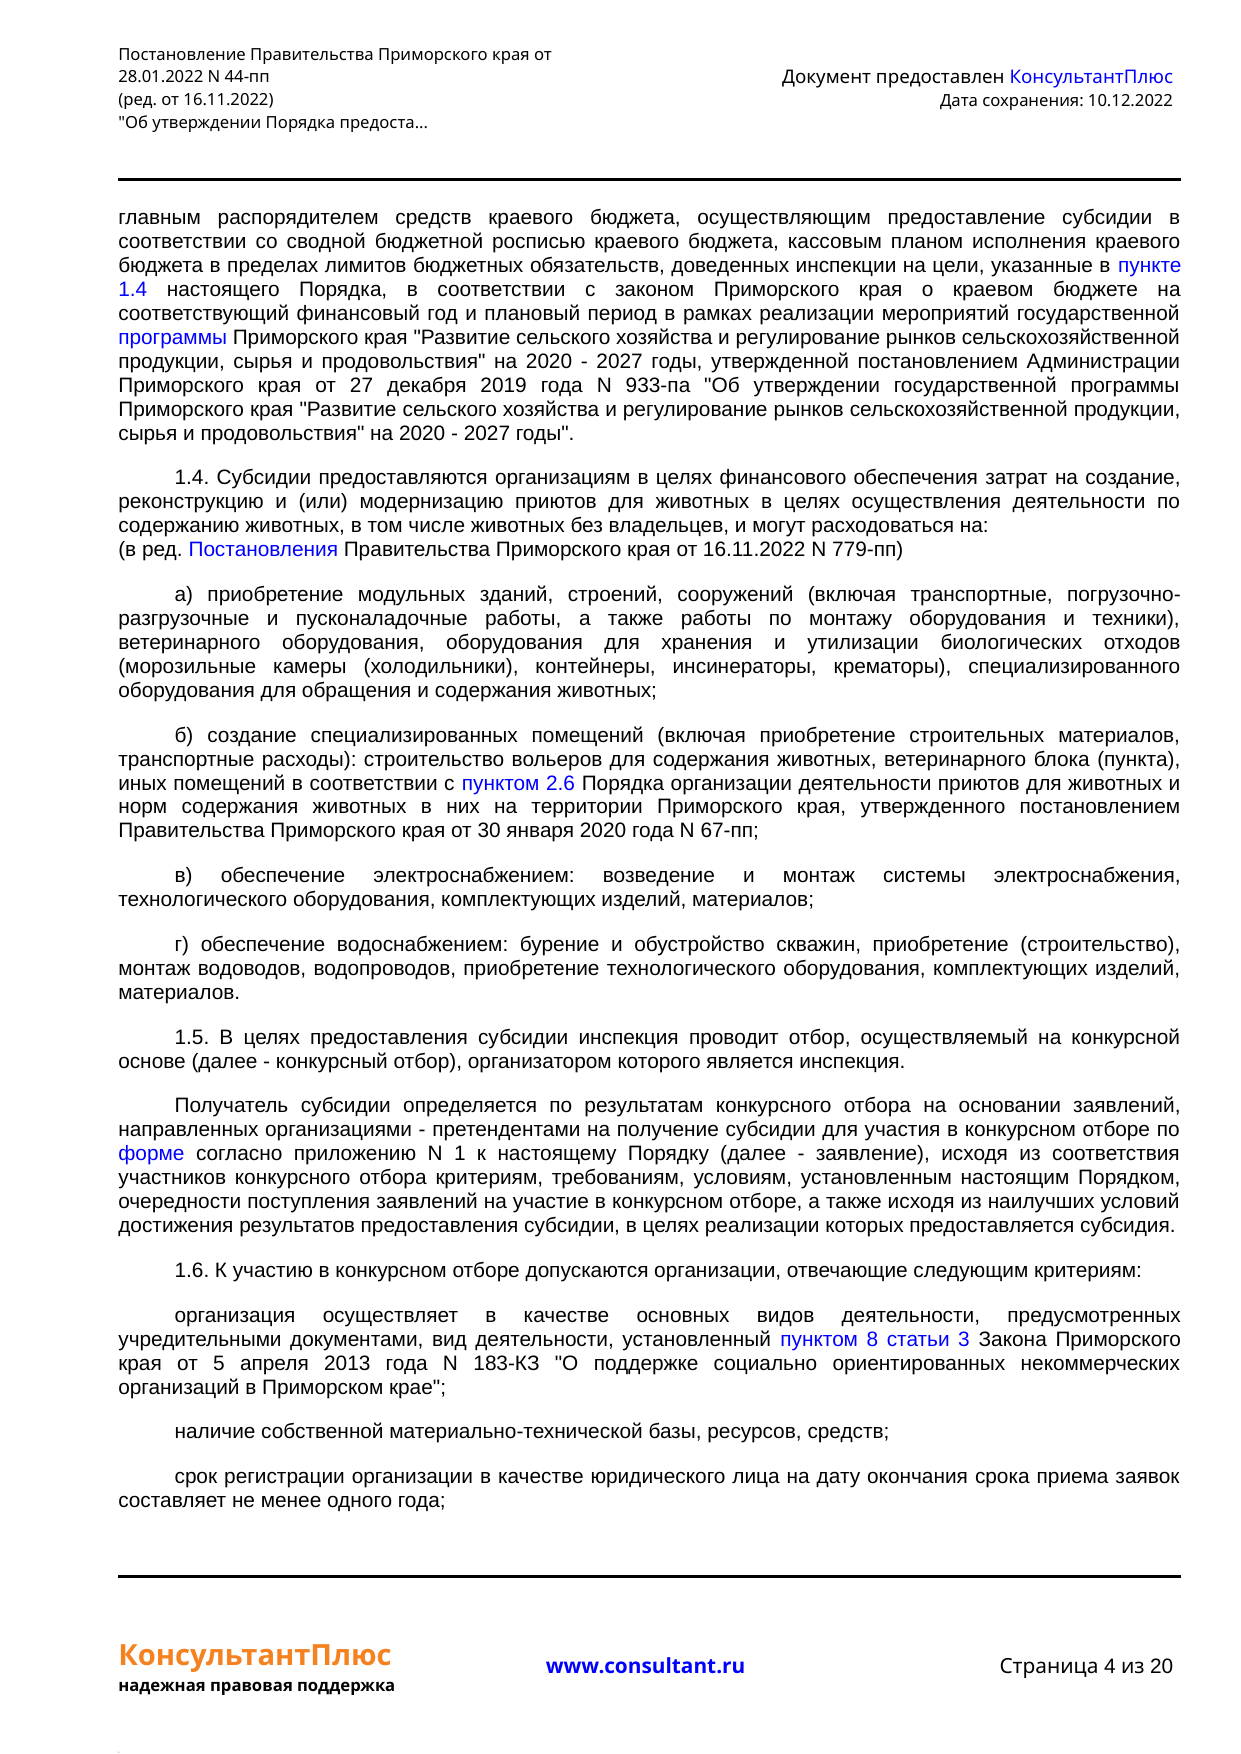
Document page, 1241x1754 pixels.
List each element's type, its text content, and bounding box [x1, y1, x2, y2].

text организация осуществляет в качестве основных видов деятельности, предусмотренных учредительными документами, вид деятельности, установленный пунктом 8 статьи 3 Закона Приморского края от 5 апреля 2013 года N 183-КЗ "О поддержке социально ориентированных некоммерческих организаций в Приморском крае"; [118, 1303, 1181, 1398]
text в) обеспечение электроснабжением: возведение и монтаж системы электроснабжения, технологического оборудования, комплектующих изделий, материалов; [118, 863, 1181, 911]
text г) обеспечение водоснабжением: бурение и обустройство скважин, приобретение (строительство), монтаж водоводов, водопроводов, приобретение технологического оборудования, комплектующих изделий, материалов. [118, 932, 1181, 1004]
text б) создание специализированных помещений (включая приобретение строительных материалов, транспортные расходы): строительство вольеров для содержания животных, ветеринарного блока (пункта), иных помещений в соответствии с пунктом 2.6 Порядка организации деятельности приютов для животных и норм содержания животных в них на территории Приморского края, утвержденного постановлением Правительства Приморского края от 30 января 2020 года N 67-пп; [118, 722, 1181, 842]
text 1.6. К участию в конкурсном отборе допускаются организации, отвечающие следующим критериям: [118, 1258, 1181, 1282]
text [118, 205, 1181, 444]
text наличие собственной материально-технической базы, ресурсов, средств; [118, 1419, 1181, 1443]
text Получатель субсидии определяется по результатам конкурсного отбора на основании заявлений, направленных организациями - претендентами на получение субсидии для участия в конкурсном отборе по форме согласно приложению N 1 к настоящему Порядку (далее - заявление), исходя из соответствия участников конкурсного отбора критериям, требованиям, условиям, установленным настоящим Порядком, очередности поступления заявлений на участие в конкурсном отборе, а также исходя из наилучших условий достижения результатов предоставления субсидии, в целях реализации которых предоставляется субсидия. [118, 1093, 1181, 1237]
text срок регистрации организации в качестве юридического лица на дату окончания срока приема заявок составляет не менее одного года; [118, 1464, 1181, 1512]
text 1.4. Субсидии предоставляются организациям в целях финансового обеспечения затрат на создание, реконструкцию и (или) модернизацию приютов для животных в целях осуществления деятельности по содержанию животных, в том числе животных без владельцев, и могут расходоваться на: [118, 465, 1181, 537]
text а) приобретение модульных зданий, строений, сооружений (включая транспортные, погрузочно-разгрузочные и пусконаладочные работы, а также работы по монтажу оборудования и техники), ветеринарного оборудования, оборудования для хранения и утилизации биологических отходов (морозильные камеры (холодильники), контейнеры, инсинераторы, крематоры), специализированного оборудования для обращения и содержания животных; [118, 582, 1181, 702]
text 1.5. В целях предоставления субсидии инспекция проводит отбор, осуществляемый на конкурсной основе (далее - конкурсный отбор), организатором которого является инспекция. [118, 1024, 1181, 1072]
text (в ред. Постановления Правительства Приморского края от 16.11.2022 N 779-пп) [118, 537, 1181, 561]
